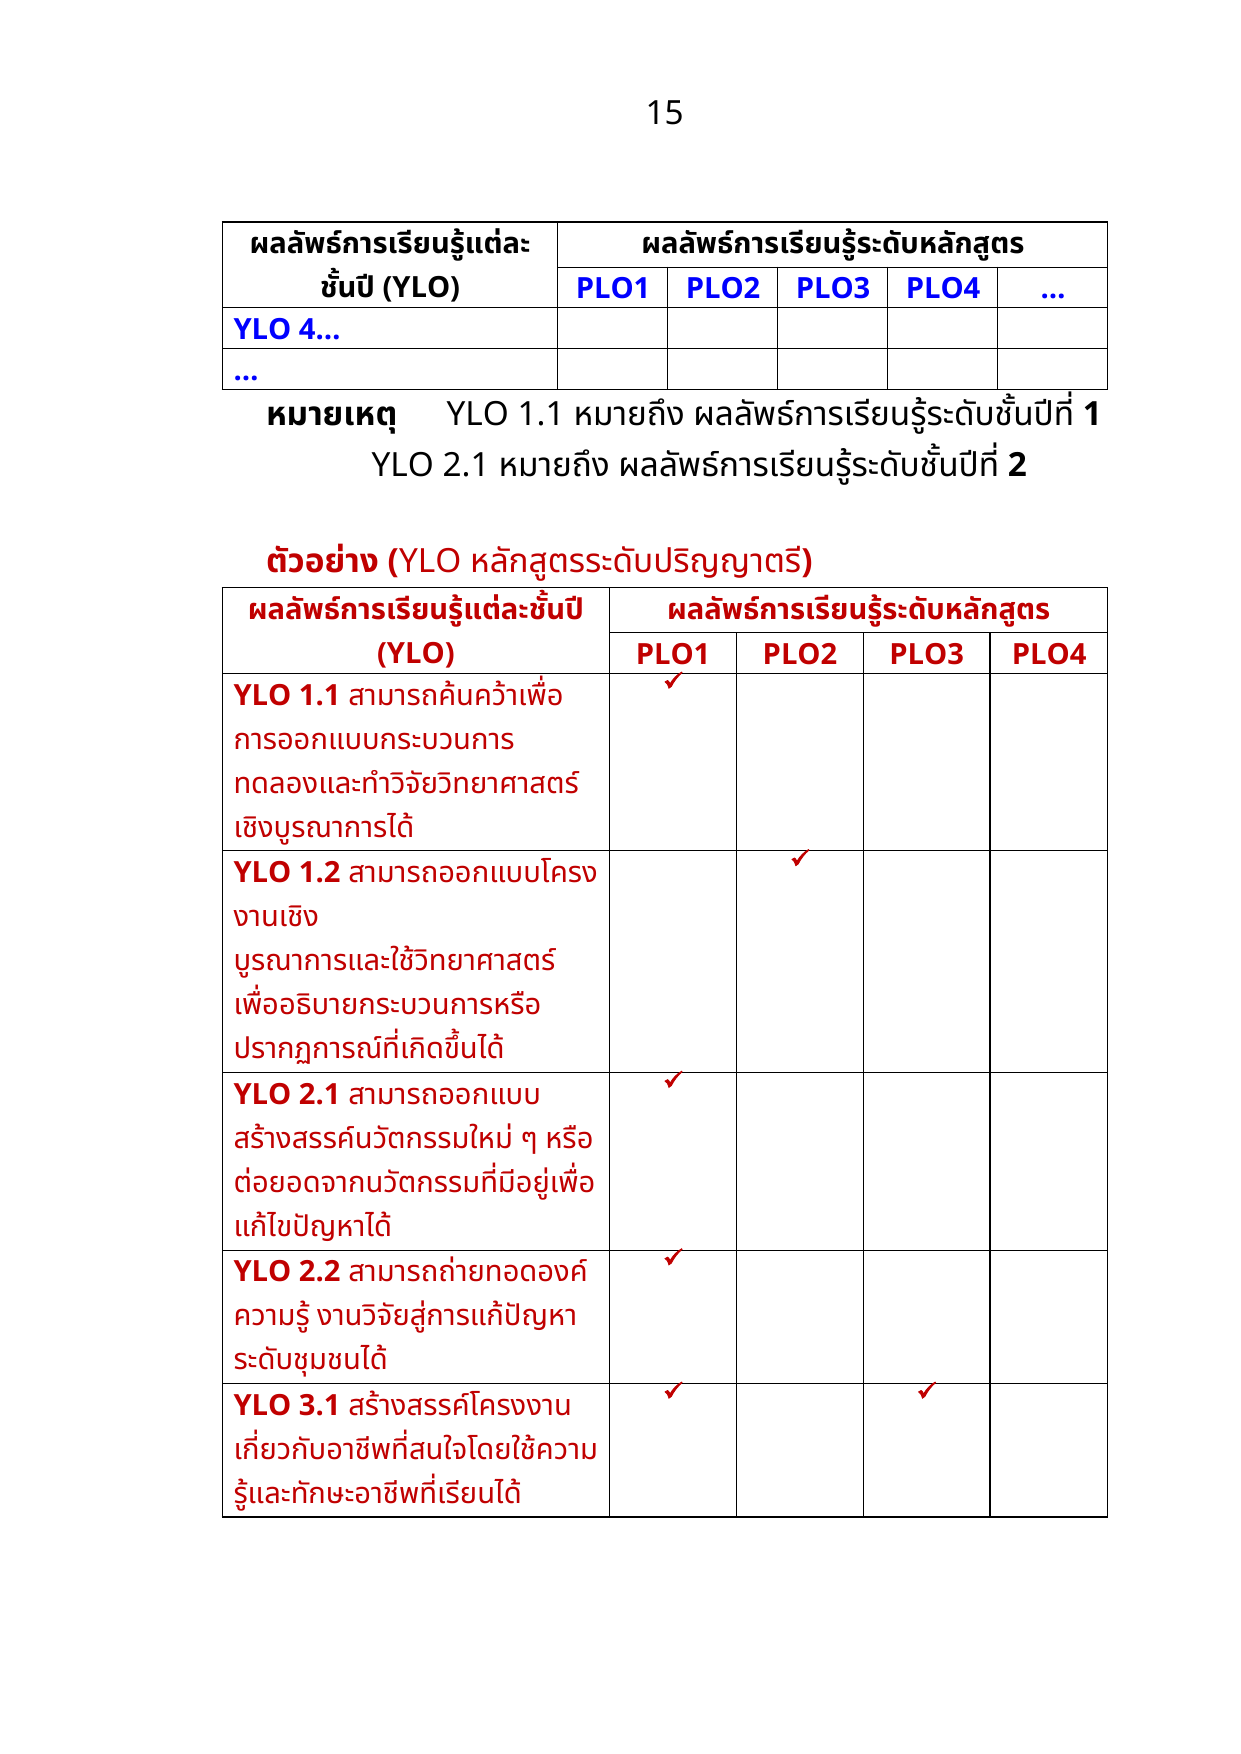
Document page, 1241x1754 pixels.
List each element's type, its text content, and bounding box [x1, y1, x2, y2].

table_cell [737, 1384, 863, 1516]
text ตัวอย่าง (YLO หลักสูตรระดับปริญญาตรี) [221, 536, 1107, 587]
table_cell [991, 1073, 1107, 1249]
table_cell YLO 2.1 สามารถออกแบบ สร้างสรรค์นวัตกรรมใหม่ ๆ หรือต่อยอดจากนวัตกรรมที่มีอยู่เพื่อแก้ไขปัญหาได้ [223, 1073, 609, 1249]
table_cell YLO 1.1 สามารถค้นคว้าเพื่อการออกแบบกระบวนการทดลองและทำวิจัยวิทยาศาสตร์เชิงบูรณาการได้ [223, 674, 609, 850]
table_cell [864, 1384, 989, 1516]
table_header ผลลัพธ์การเรียนรู้ระดับหลักสูตร [610, 588, 1107, 632]
table_cell YLO 3.1 สร้างสรรค์โครงงานเกี่ยวกับอาชีพที่สนใจโดยใช้ความรู้และทักษะอาชีพที่เรียนได้ [223, 1384, 609, 1516]
table_header ผลลัพธ์การเรียนรู้แต่ละชั้นปี (YLO) [223, 588, 609, 673]
table_cell PLO3 [778, 268, 887, 307]
table_cell [737, 674, 863, 850]
table_cell [610, 674, 736, 850]
table_cell [737, 851, 863, 1072]
table_cell PLO1 [558, 268, 667, 307]
table_cell YLO 1.2 สามารถออกแบบโครงงานเชิง บูรณาการและใช้วิทยาศาสตร์เพื่ออธิบายกระบวนการหรือปรากฏการณ์ที่เกิดขึ้นได้ [223, 851, 609, 1072]
table_header ผลลัพธ์การเรียนรู้แต่ละชั้นปี (YLO) [223, 223, 557, 307]
table_cell YLO 2.2 สามารถถ่ายทอดองค์ความรู้ งานวิจัยสู่การแก้ปัญหาระดับชุมชนได้ [223, 1251, 609, 1383]
table_cell … [998, 268, 1107, 307]
table_cell [668, 308, 777, 348]
table_cell [778, 349, 887, 389]
table_cell [888, 308, 997, 348]
table_cell PLO3 [864, 633, 989, 673]
table_cell … [223, 349, 557, 389]
table_cell [991, 1251, 1107, 1383]
table_cell [864, 1073, 989, 1249]
table_cell [558, 349, 667, 389]
table_cell [991, 851, 1107, 1072]
table_cell [864, 1251, 989, 1383]
table_cell [610, 851, 736, 1072]
table_cell [610, 1073, 736, 1249]
table_cell [737, 1073, 863, 1249]
table_cell [998, 349, 1107, 389]
table_cell PLO2 [737, 633, 863, 673]
table_cell PLO2 [668, 268, 777, 307]
table_cell [610, 1384, 736, 1516]
table_cell [668, 349, 777, 389]
table_cell PLO1 [610, 633, 736, 673]
table_cell [610, 1251, 736, 1383]
table_cell [888, 349, 997, 389]
table_cell PLO4 [991, 633, 1107, 673]
table_header ผลลัพธ์การเรียนรู้ระดับหลักสูตร [558, 223, 1107, 267]
table_cell PLO4 [888, 268, 997, 307]
table_cell [998, 308, 1107, 348]
table_cell [558, 308, 667, 348]
text YLO 2.1 หมายถึง ผลลัพธ์การเรียนรู้ระดับชั้นปีที่ 2 [296, 440, 1107, 491]
table_cell YLO 4… [223, 308, 557, 348]
table_cell [991, 1384, 1107, 1516]
table_cell [864, 674, 989, 850]
table_cell [864, 851, 989, 1072]
table_cell [991, 674, 1107, 850]
text หมายเหตุ YLO 1.1 หมายถึง ผลลัพธ์การเรียนรู้ระดับชั้นปีที่ 1 [221, 390, 1107, 440]
table_cell [778, 308, 887, 348]
table_cell [737, 1251, 863, 1383]
